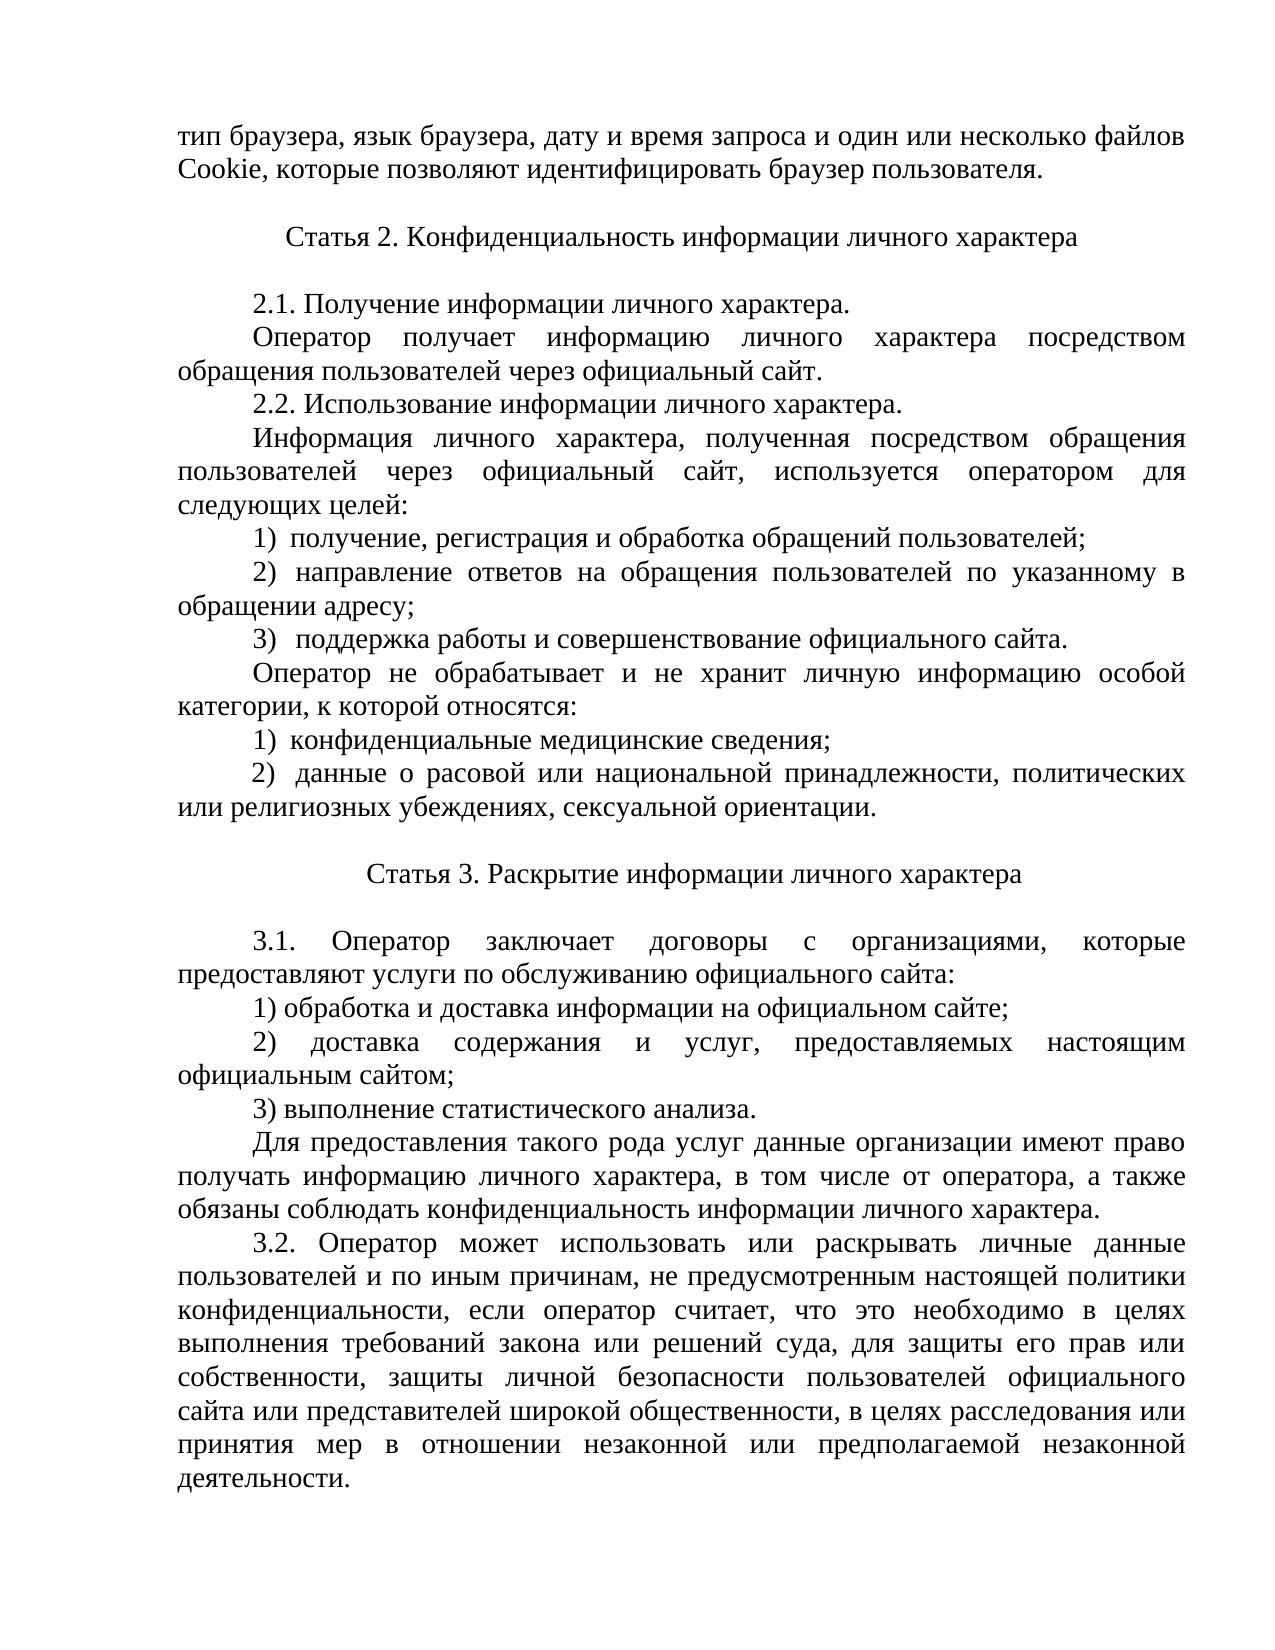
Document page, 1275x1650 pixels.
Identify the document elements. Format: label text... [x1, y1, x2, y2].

text Для предоставления такого рода услуг данные организации имеют право получать информацию личного характера, в том числе от оператора, а также обязаны соблюдать конфиденциальность информации личного характера. [177, 1124, 1186, 1225]
text Статья 2. Конфиденциальность информации личного характера [177, 219, 1186, 252]
text 1) обработка и доставка информации на официальном сайте; [177, 990, 1186, 1024]
text 3.1. Оператор заключает договоры с организациями, которые предоставляют услуги по обслуживанию официального сайта: [177, 923, 1186, 990]
list получение, регистрация и обработка обращений пользователей; [252, 521, 1186, 554]
list конфиденциальные медицинские сведения; [252, 722, 1186, 755]
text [177, 118, 1186, 185]
text Информация личного характера, полученная посредством обращения пользователей через официальный сайт, используется оператором для следующих целей: [177, 420, 1186, 521]
text 3) выполнение статистического анализа. [177, 1091, 1186, 1124]
list поддержка работы и совершенствование официального сайта. [177, 621, 1186, 655]
text Статья 3. Раскрытие информации личного характера [366, 856, 1186, 889]
text 2) доставка содержания и услуг, предоставляемых настоящим официальным сайтом; [177, 1024, 1186, 1091]
list направление ответов на обращения пользователей по указанному в обращении адресу; [177, 554, 1186, 621]
list данные о расовой или национальной принадлежности, политических или религиозных убеждениях, сексуальной ориентации. [177, 755, 1186, 822]
text Оператор получает информацию личного характера посредством обращения пользователей через официальный сайт. [177, 319, 1186, 386]
text 2.2. Использование информации личного характера. [177, 386, 1186, 420]
text 3.2. Оператор может использовать или раскрывать личные данные пользователей и по иным причинам, не предусмотренным настоящей политики конфиденциальности, если оператор считает, что это необходимо в целях выполнения требований закона или решений суда, для защиты его прав или собственности, защиты личной безопасности пользователей официального сайта или представителей широкой общественности, в целях расследования или принятия мер в отношении незаконной или предполагаемой незаконной деятельности. [177, 1225, 1186, 1493]
text Оператор не обрабатывает и не хранит личную информацию особой категории, к которой относятся: [177, 655, 1186, 722]
text 2.1. Получение информации личного характера. [177, 286, 1186, 319]
